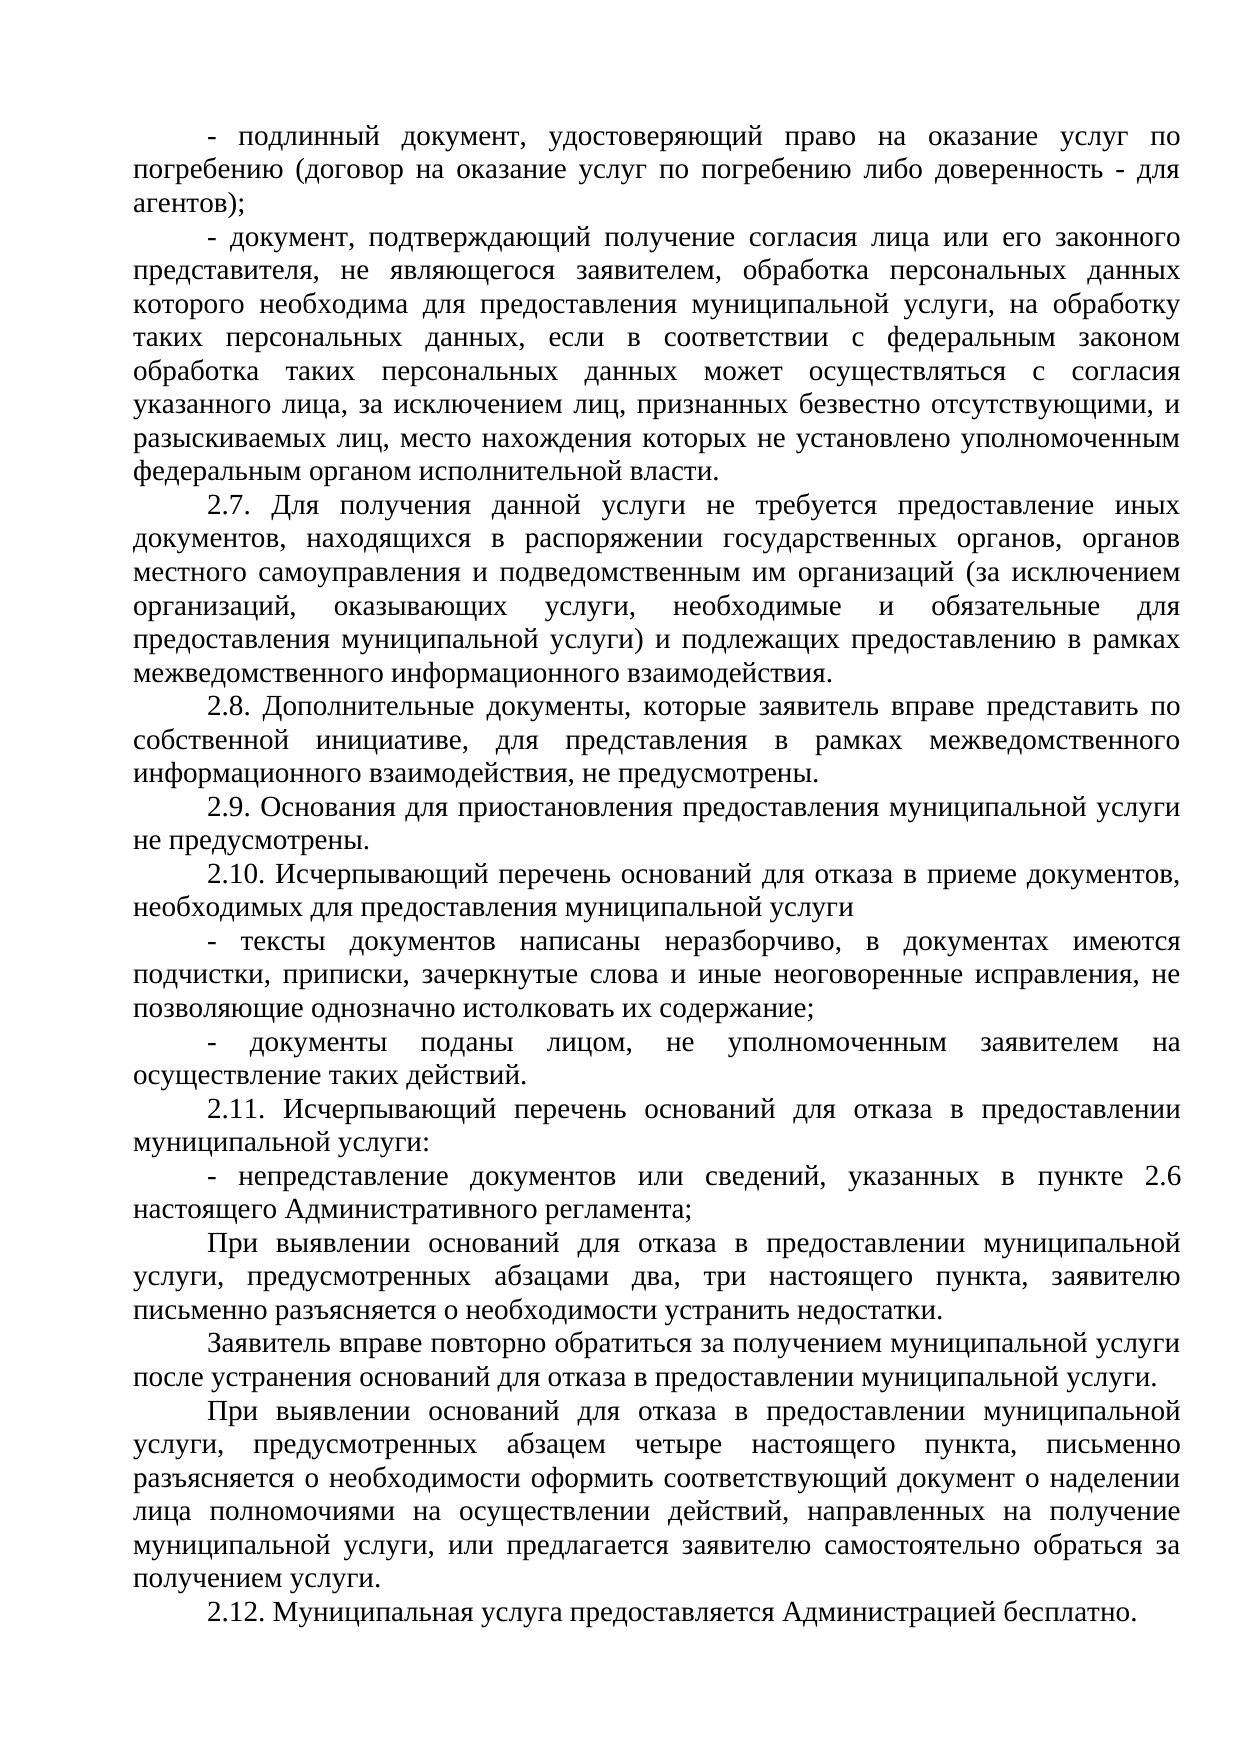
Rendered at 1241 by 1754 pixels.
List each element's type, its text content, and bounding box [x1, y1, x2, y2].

text Заявитель вправе повторно обратиться за получением муниципальной услуги после устранения оснований для отказа в предоставлении муниципальной услуги. [133, 1326, 1181, 1393]
text 2.10. Исчерпывающий перечень оснований для отказа в приеме документов, необходимых для предоставления муниципальной услуги [133, 856, 1181, 923]
text При выявлении оснований для отказа в предоставлении муниципальной услуги, предусмотренных абзацем четыре настоящего пункта, письменно разъясняется о необходимости оформить соответствующий документ о наделении лица полномочиями на осуществлении действий, направленных на получение муниципальной услуги, или предлагается заявителю самостоятельно обраться за получением услуги. [133, 1393, 1181, 1594]
text - документы поданы лицом, не уполномоченным заявителем на осуществление таких действий. [133, 1024, 1181, 1091]
text - подлинный документ, удостоверяющий право на оказание услуг по погребению (договор на оказание услуг по погребению либо доверенность - для агентов); [133, 118, 1181, 219]
text 2.9. Основания для приостановления предоставления муниципальной услуги не предусмотрены. [133, 789, 1181, 856]
text - непредставление документов или сведений, указанных в пункте 2.6 настоящего Административного регламента; [133, 1158, 1181, 1225]
text 2.8. Дополнительные документы, которые заявитель вправе представить по собственной инициативе, для представления в рамках межведомственного информационного взаимодействия, не предусмотрены. [133, 688, 1181, 789]
text 2.7. Для получения данной услуги не требуется предоставление иных документов, находящихся в распоряжении государственных органов, органов местного самоуправления и подведомственным им организаций (за исключением организаций, оказывающих услуги, необходимые и обязательные для предоставления муниципальной услуги) и подлежащих предоставлению в рамках межведомственного информационного взаимодействия. [133, 487, 1181, 688]
text При выявлении оснований для отказа в предоставлении муниципальной услуги, предусмотренных абзацами два, три настоящего пункта, заявителю письменно разъясняется о необходимости устранить недостатки. [133, 1225, 1181, 1326]
text - тексты документов написаны неразборчиво, в документах имеются подчистки, приписки, зачеркнутые слова и иные неоговоренные исправления, не позволяющие однозначно истолковать их содержание; [133, 923, 1181, 1024]
text - документ, подтверждающий получение согласия лица или его законного представителя, не являющегося заявителем, обработка персональных данных которого необходима для предоставления муниципальной услуги, на обработку таких персональных данных, если в соответствии с федеральным законом обработка таких персональных данных может осуществляться с согласия указанного лица, за исключением лиц, признанных безвестно отсутствующими, и разыскиваемых лиц, место нахождения которых не установлено уполномоченным федеральным органом исполнительной власти. [133, 219, 1181, 487]
text 2.12. Муниципальная услуга предоставляется Администрацией бесплатно. [133, 1594, 1181, 1627]
text 2.11. Исчерпывающий перечень оснований для отказа в предоставлении муниципальной услуги: [133, 1091, 1181, 1158]
